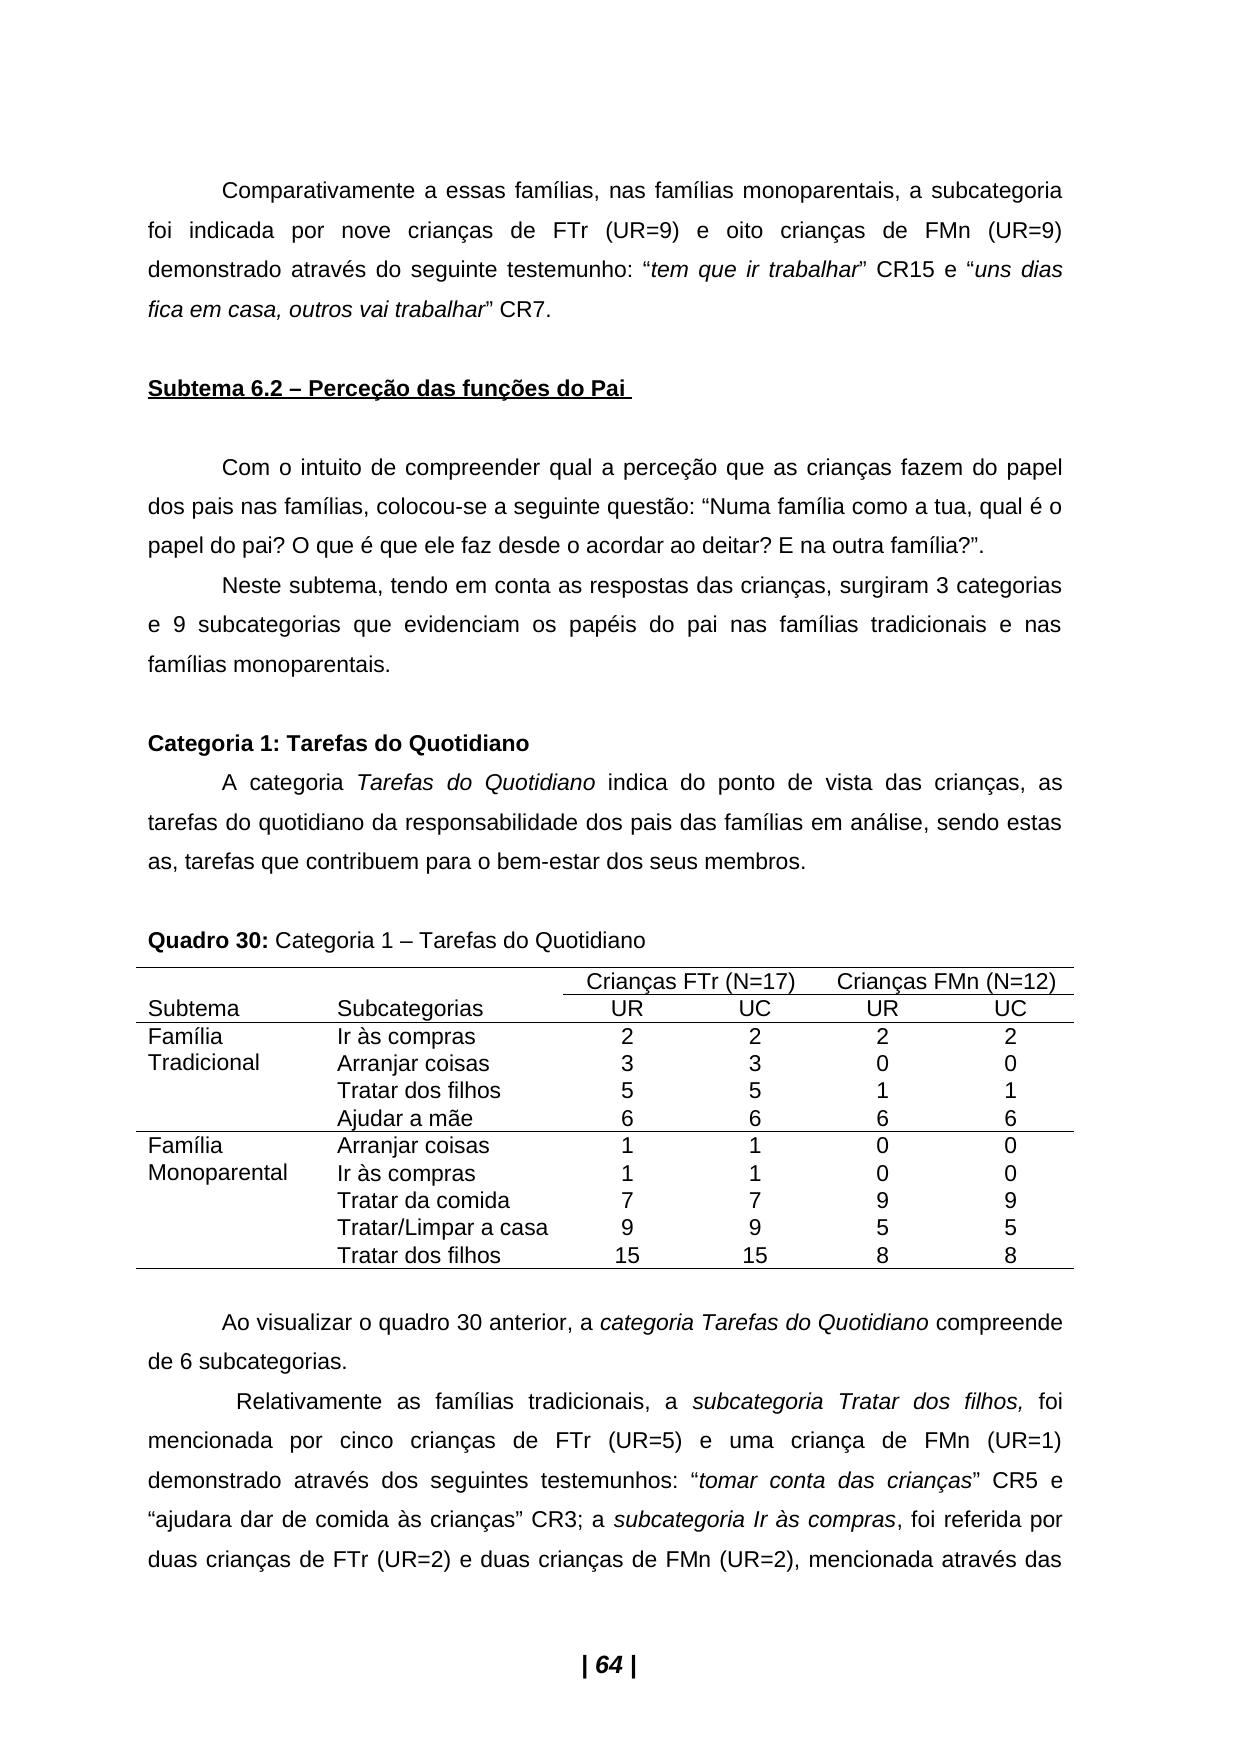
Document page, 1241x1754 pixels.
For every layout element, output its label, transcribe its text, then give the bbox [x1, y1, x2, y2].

table_cell 3 [563, 1049, 691, 1076]
table_cell 1 [946, 1076, 1074, 1104]
table_cell 6 [563, 1104, 691, 1131]
table_cell 15 [563, 1241, 691, 1268]
text A categoria Tarefas do Quotidiano indica do ponto de vista das crianças, as tarefas do quotidiano da responsabilidade dos pais das famílias em análise, sendo estas as, tarefas que contribuem para o bem-estar dos seus membros. [148, 769, 1063, 875]
table_cell Arranjar coisas [326, 1049, 563, 1076]
table_cell 2 [691, 1023, 819, 1049]
table_cell UC [946, 995, 1074, 1022]
table_header Subcategorias [326, 968, 563, 1022]
table_cell 8 [819, 1241, 946, 1268]
text Quadro 30: Categoria 1 – Tarefas do Quotidiano [148, 927, 1063, 954]
table_header Crianças FTr (N=17) [563, 968, 819, 994]
table_cell 2 [563, 1023, 691, 1049]
table_cell 1 [563, 1159, 691, 1186]
text Comparativamente a essas famílias, nas famílias monoparentais, a subcategoria foi indicada por nove crianças de FTr (UR=9) e oito crianças de FMn (UR=9) demonstrado através do seguinte testemunho: “tem que ir trabalhar” CR15 e “uns dias fica em casa, outros vai trabalhar” CR7. [148, 177, 1063, 322]
table_cell 1 [563, 1132, 691, 1158]
table_cell Arranjar coisas [326, 1132, 563, 1158]
table_cell 9 [946, 1186, 1074, 1213]
table_cell 0 [819, 1159, 946, 1186]
text Neste subtema, tendo em conta as respostas das crianças, surgiram 3 categorias e 9 subcategorias que evidenciam os papéis do pai nas famílias tradicionais e nas famílias monoparentais. [148, 572, 1063, 677]
table_cell Tratar/Limpar a casa [326, 1213, 563, 1241]
table_cell 9 [563, 1213, 691, 1241]
table_cell 5 [946, 1213, 1074, 1241]
table_cell 15 [691, 1241, 819, 1268]
table_cell 6 [946, 1104, 1074, 1131]
table_cell 0 [946, 1159, 1074, 1186]
table_cell 3 [691, 1049, 819, 1076]
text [148, 1388, 1063, 1572]
table_cell 0 [946, 1049, 1074, 1076]
table_header Crianças FMn (N=12) [819, 968, 1074, 994]
table_cell 1 [819, 1076, 946, 1104]
table_cell 9 [691, 1213, 819, 1241]
table_cell UC [691, 995, 819, 1022]
text Subtema 6.2 – Perceção das funções do Pai [148, 374, 1063, 401]
text Categoria 1: Tarefas do Quotidiano [148, 730, 1063, 756]
table_cell 7 [563, 1186, 691, 1213]
table_cell 7 [691, 1186, 819, 1213]
table_cell UR [563, 995, 691, 1022]
table_cell 6 [819, 1104, 946, 1131]
table_cell 0 [819, 1132, 946, 1158]
table_cell Ir às compras [326, 1159, 563, 1186]
table_cell 9 [819, 1186, 946, 1213]
table_cell 5 [691, 1076, 819, 1104]
text Com o intuito de compreender qual a perceção que as crianças fazem do papel dos pais nas famílias, colocou-se a seguinte questão: “Numa família como a tua, qual é o papel do pai? O que é que ele faz desde o acordar ao deitar? E na outra família?”. [148, 453, 1063, 559]
table_header Subtema [136, 968, 326, 1022]
table_cell 0 [819, 1049, 946, 1076]
table_cell 2 [819, 1023, 946, 1049]
table_cell Família Monoparental [136, 1132, 326, 1268]
table_cell 8 [946, 1241, 1074, 1268]
table_cell Tratar dos filhos [326, 1241, 563, 1268]
table_cell UR [819, 995, 946, 1022]
table_cell Tratar da comida [326, 1186, 563, 1213]
table_cell 1 [691, 1159, 819, 1186]
table_cell 1 [691, 1132, 819, 1158]
table_cell Tratar dos filhos [326, 1076, 563, 1104]
table_cell Ir às compras [326, 1023, 563, 1049]
table_cell Família Tradicional [136, 1023, 326, 1131]
text Ao visualizar o quadro 30 anterior, a categoria Tarefas do Quotidiano compreende de 6 subcategorias. [148, 1309, 1063, 1374]
table_cell 5 [819, 1213, 946, 1241]
table_cell 5 [563, 1076, 691, 1104]
table_cell Ajudar a mãe [326, 1104, 563, 1131]
table_cell 6 [691, 1104, 819, 1131]
table_cell 2 [946, 1023, 1074, 1049]
table_cell 0 [946, 1132, 1074, 1158]
